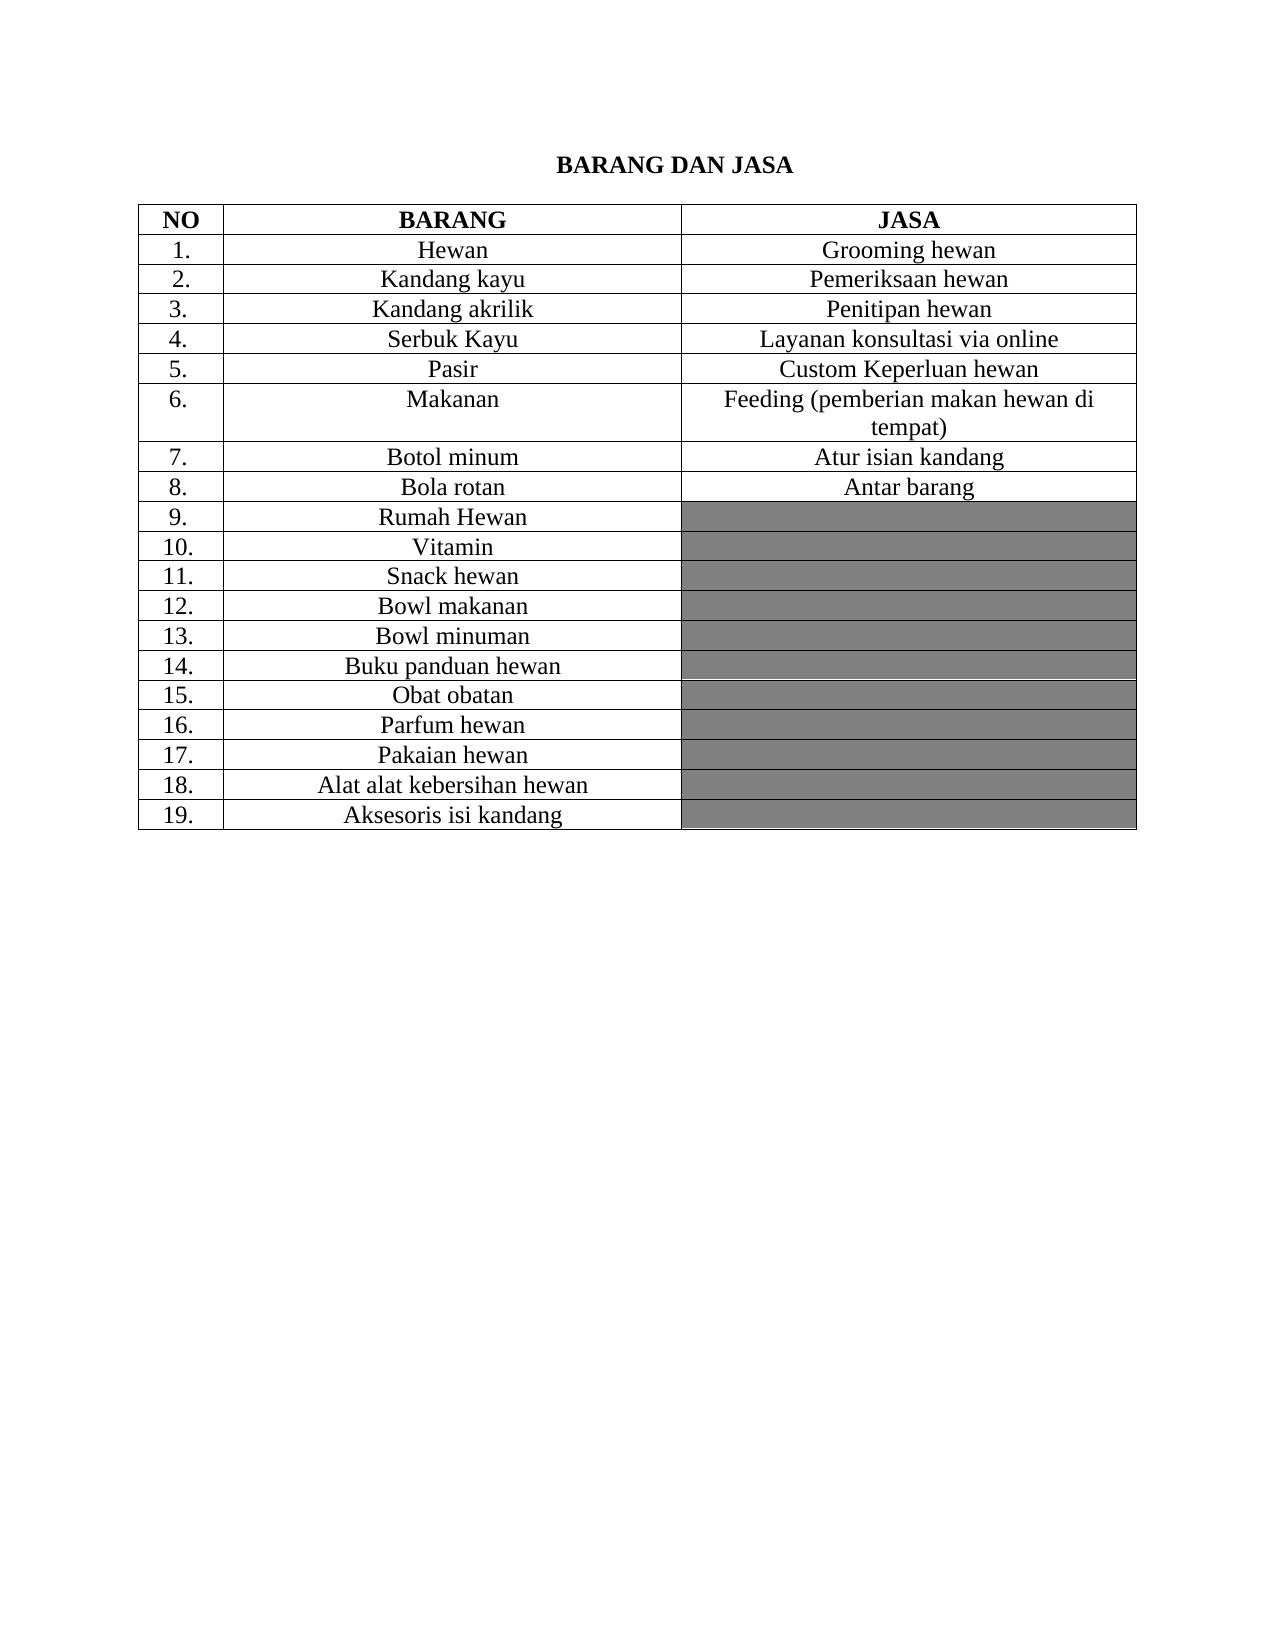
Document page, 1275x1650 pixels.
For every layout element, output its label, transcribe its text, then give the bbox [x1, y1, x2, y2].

table_cell 17. [139, 740, 223, 769]
table_cell 11. [139, 561, 223, 590]
table_cell [682, 591, 1136, 620]
table_cell Bola rotan [224, 472, 681, 501]
table_cell [682, 651, 1136, 679]
table_cell Grooming hewan [682, 235, 1136, 263]
table_cell 15. [139, 681, 223, 709]
table_cell Rumah Hewan [224, 502, 681, 531]
table_cell Buku panduan hewan [224, 651, 681, 679]
table_header JASA [682, 205, 1136, 234]
table_cell Pakaian hewan [224, 740, 681, 769]
table_cell Parfum hewan [224, 710, 681, 739]
table_cell Kandang kayu [224, 265, 681, 293]
table_cell Alat alat kebersihan hewan [224, 770, 681, 799]
table_cell Bowl minuman [224, 621, 681, 650]
table_cell 2. [139, 265, 223, 293]
table_cell 10. [139, 532, 223, 560]
table_cell 7. [139, 442, 223, 471]
table_cell Aksesoris isi kandang [224, 800, 681, 828]
table_header BARANG [224, 205, 681, 234]
table_cell 13. [139, 621, 223, 650]
table_cell 9. [139, 502, 223, 531]
table_cell 18. [139, 770, 223, 799]
table_cell Botol minum [224, 442, 681, 471]
table_cell [682, 710, 1136, 739]
table_cell Custom Keperluan hewan [682, 354, 1136, 383]
table_cell [682, 532, 1136, 560]
table_cell 6. [139, 384, 223, 441]
table_cell Vitamin [224, 532, 681, 560]
table_cell Feeding (pemberian makan hewan di tempat) [682, 384, 1136, 441]
table_cell 12. [139, 591, 223, 620]
table_cell Antar barang [682, 472, 1136, 501]
table_cell Atur isian kandang [682, 442, 1136, 471]
table_cell [682, 561, 1136, 590]
table_cell [682, 770, 1136, 799]
table_cell [682, 800, 1136, 828]
table_cell Snack hewan [224, 561, 681, 590]
table_header NO [139, 205, 223, 234]
table_cell Pemeriksaan hewan [682, 265, 1136, 293]
table_cell 16. [139, 710, 223, 739]
table_cell Bowl makanan [224, 591, 681, 620]
table_cell 19. [139, 800, 223, 828]
table_cell Pasir [224, 354, 681, 383]
table_cell 3. [139, 294, 223, 323]
table_cell 1. [139, 235, 223, 263]
table_cell Obat obatan [224, 681, 681, 709]
table_cell Layanan konsultasi via online [682, 324, 1136, 353]
table_cell Penitipan hewan [682, 294, 1136, 323]
table_cell [682, 502, 1136, 531]
table_cell Hewan [224, 235, 681, 263]
table_cell [682, 621, 1136, 650]
table_cell Makanan [224, 384, 681, 441]
table_cell 5. [139, 354, 223, 383]
table_cell 14. [139, 651, 223, 679]
table_cell [682, 740, 1136, 769]
table_cell 8. [139, 472, 223, 501]
table_cell 4. [139, 324, 223, 353]
table_cell [682, 681, 1136, 709]
table_cell Kandang akrilik [224, 294, 681, 323]
table_cell Serbuk Kayu [224, 324, 681, 353]
text BARANG DAN JASA [150, 150, 1125, 179]
